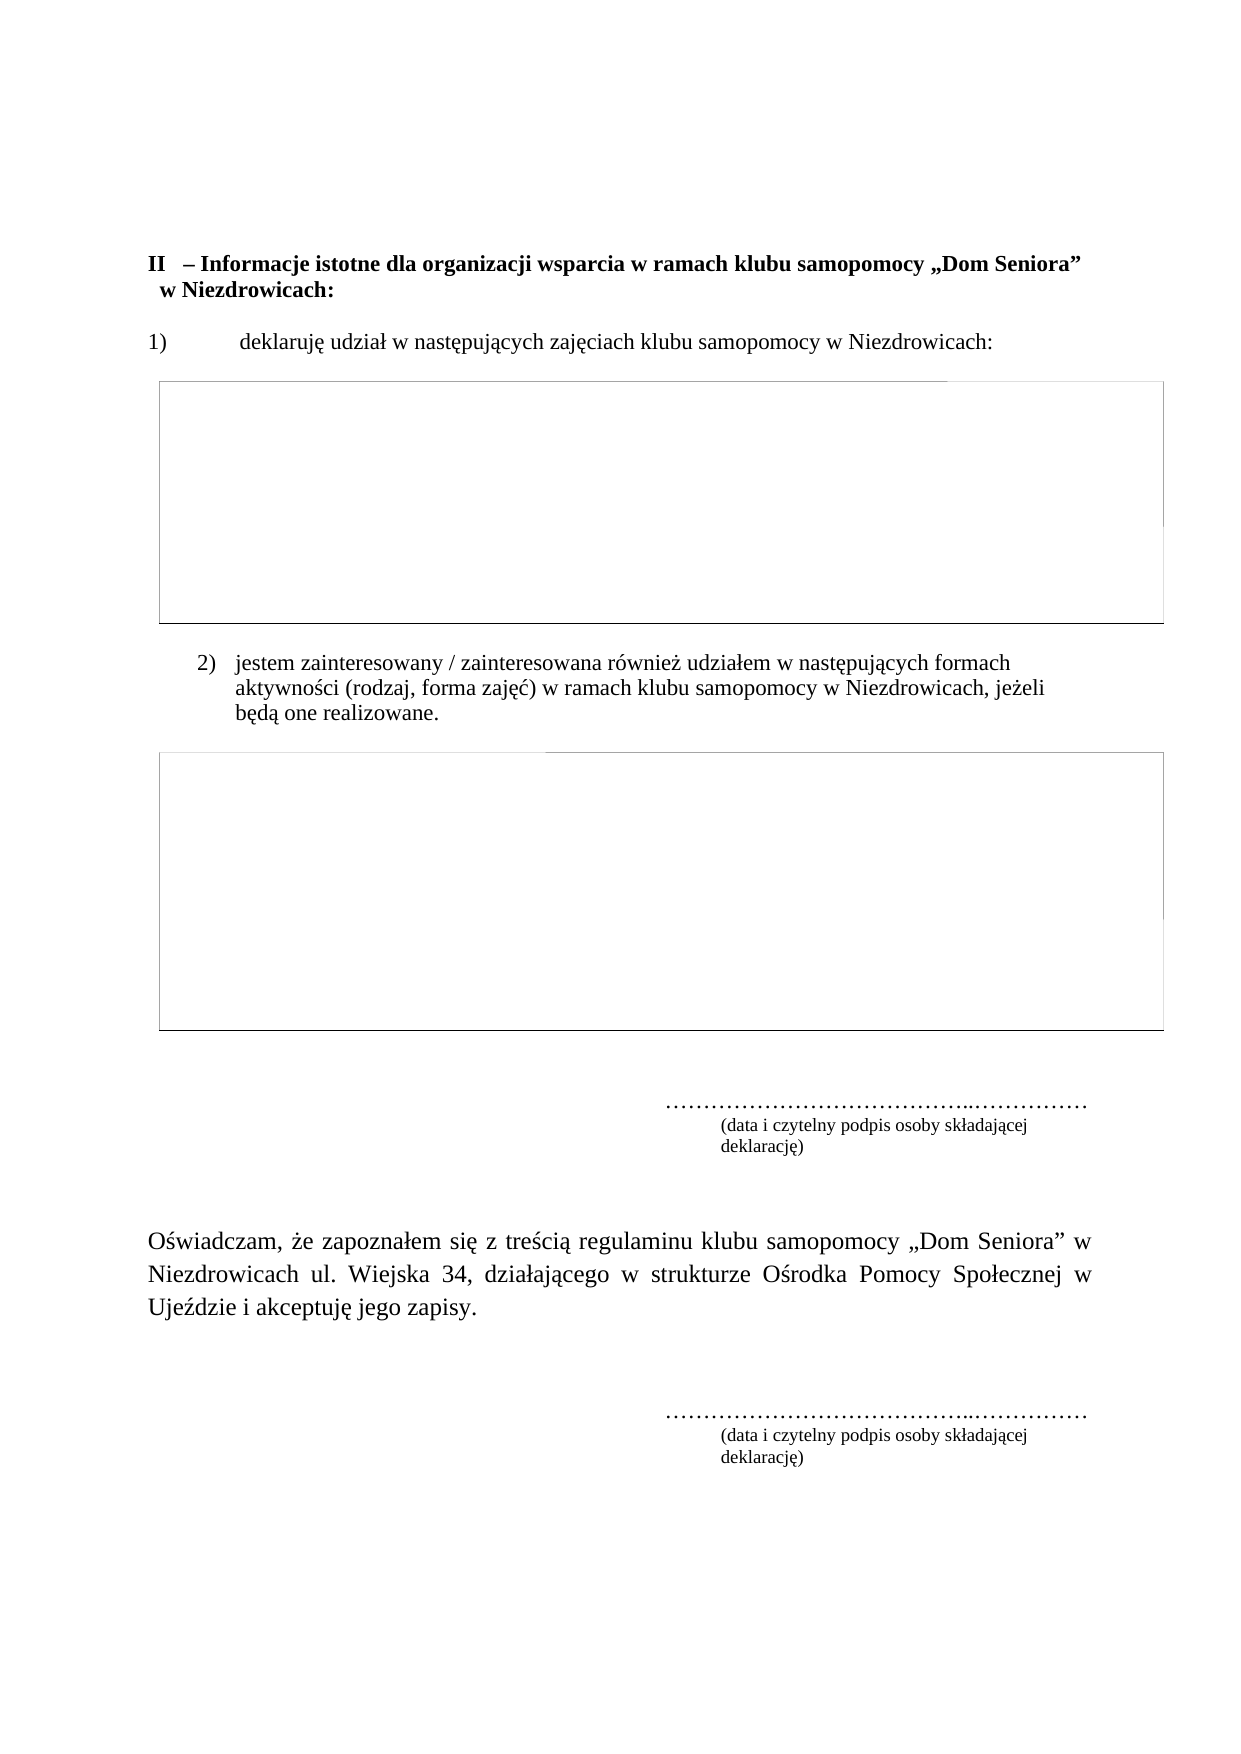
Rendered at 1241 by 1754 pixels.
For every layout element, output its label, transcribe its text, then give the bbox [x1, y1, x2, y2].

text Oświadczam, że zapoznałem się z treścią regulaminu klubu samopomocy „Dom Seniora” w Niezdrowicach ul. Wiejska 34, działającego w strukturze Ośrodka Pomocy Społecznej w Ujeździe i akceptuję jego zapisy. [148, 1226, 1093, 1321]
text (data i czytelny podpis osoby składającej deklarację) [721, 1424, 1093, 1467]
list jestem zainteresowany / zainteresowana również udziałem w następujących formach aktywności (rodzaj, forma zajęć) w ramach klubu samopomocy w Niezdrowicach, jeżeli będą one realizowane. [197, 650, 1084, 726]
text (data i czytelny podpis osoby składającej deklarację) [721, 1114, 1093, 1157]
list – Informacje istotne dla organizacji wsparcia w ramach klubu samopomocy „Dom Seniora” [148, 250, 1093, 276]
list deklaruję udział w następujących zajęciach klubu samopomocy w Niezdrowicach: [148, 328, 1093, 354]
text w Niezdrowicach: [159, 276, 1093, 302]
text …………………………………..…………… [664, 1398, 1093, 1424]
text …………………………………..…………… [664, 1087, 1093, 1114]
